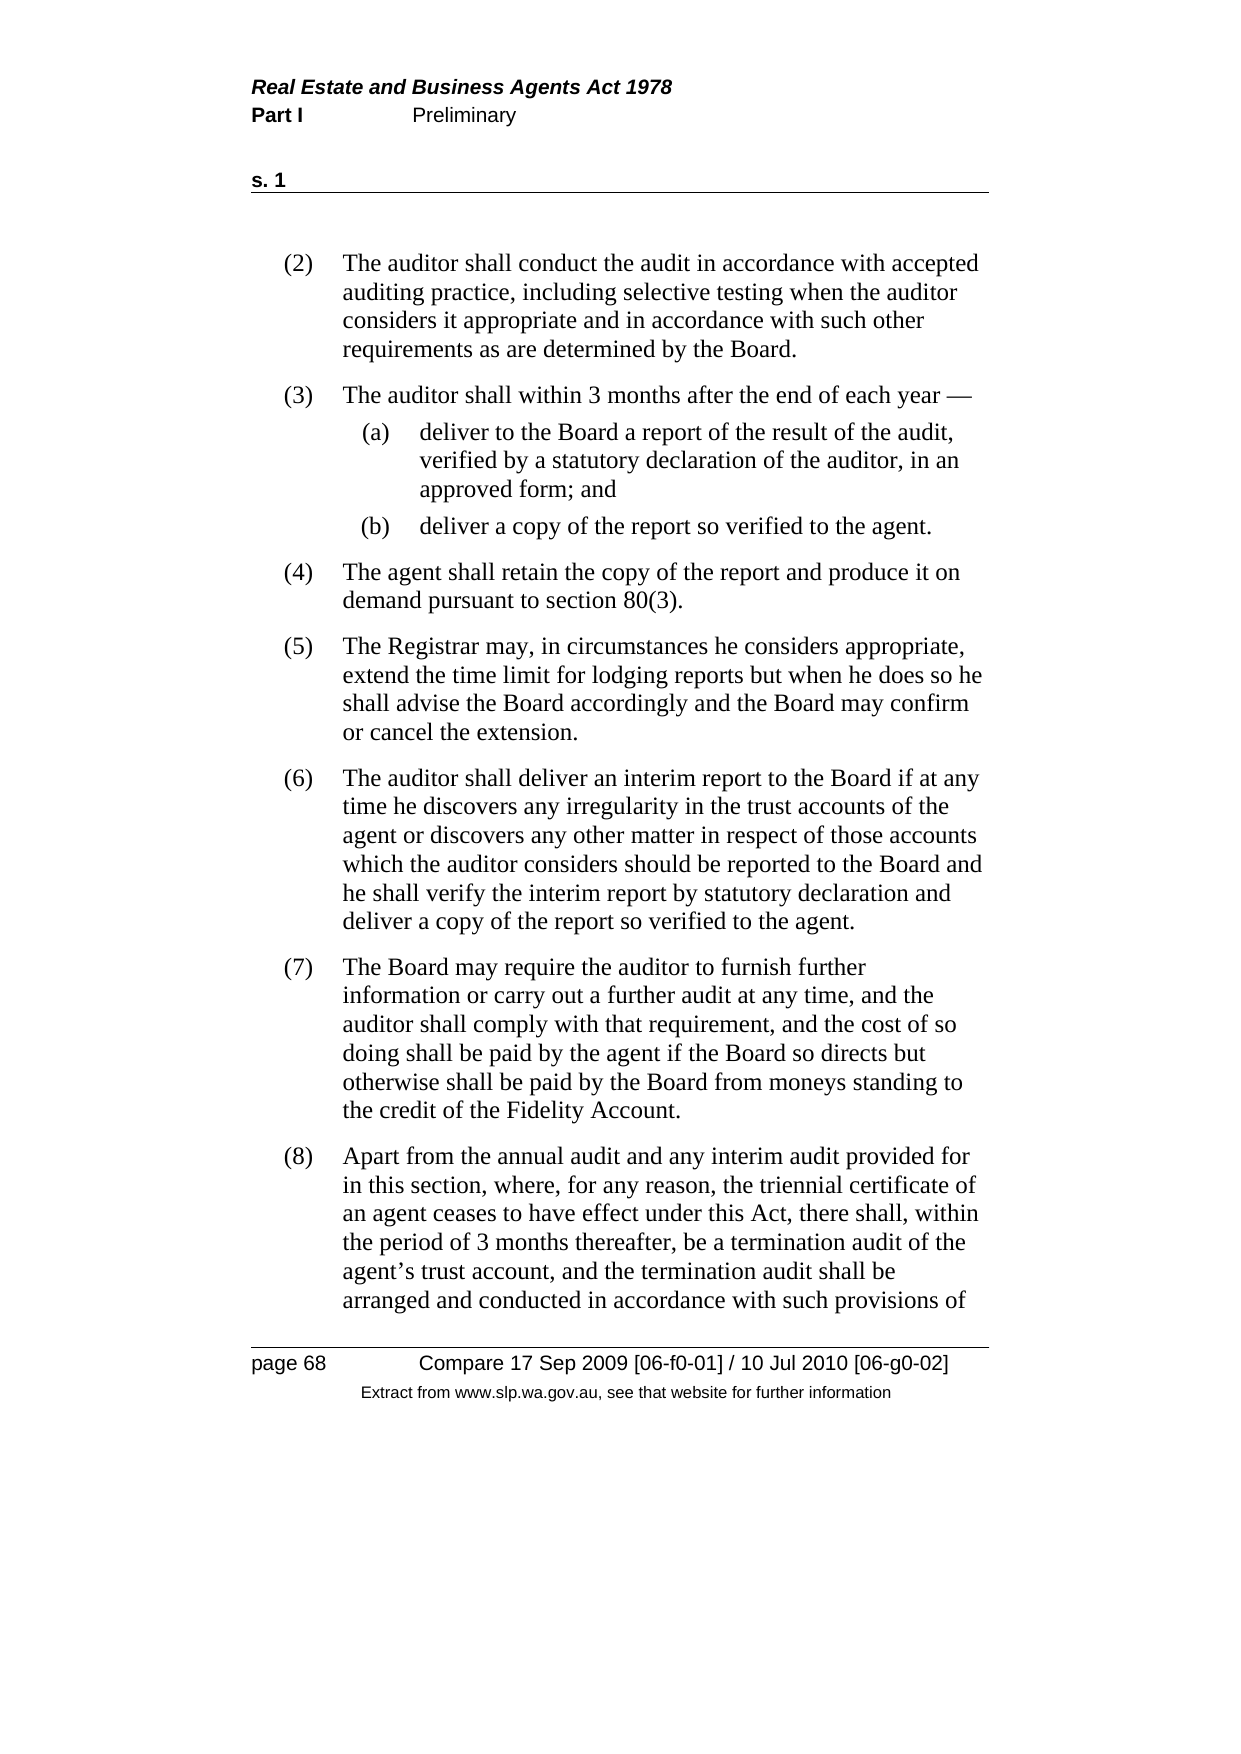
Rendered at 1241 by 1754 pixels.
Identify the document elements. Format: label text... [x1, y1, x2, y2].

text (2) The auditor shall conduct the audit in accordance with accepted auditing practice, including selective testing when the auditor considers it appropriate and in accordance with such other requirements as are determined by the Board. [251, 248, 989, 363]
text (b) deliver a copy of the report so verified to the agent. [251, 511, 989, 540]
text (7) The Board may require the auditor to furnish further information or carry out a further audit at any time, and the auditor shall comply with that requirement, and the cost of so doing shall be paid by the agent if the Board so directs but otherwise shall be paid by the Board from moneys standing to the credit of the Fidelity Account. [251, 952, 989, 1124]
text (3) The auditor shall within 3 months after the end of each year — [251, 380, 989, 408]
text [251, 1141, 989, 1313]
text (5) The Registrar may, in circumstances he considers appropriate, extend the time limit for lodging reports but when he does so he shall advise the Board accordingly and the Board may confirm or cancel the extension. [251, 631, 989, 746]
text (6) The auditor shall deliver an interim report to the Board if at any time he discovers any irregularity in the trust accounts of the agent or discovers any other matter in respect of those accounts which the auditor considers should be reported to the Board and he shall verify the interim report by statutory declaration and deliver a copy of the report so verified to the agent. [251, 763, 989, 935]
text (4) The agent shall retain the copy of the report and produce it on demand pursuant to section 80(3). [251, 557, 989, 614]
text (a) deliver to the Board a report of the result of the audit, verified by a statutory declaration of the auditor, in an approved form; and [251, 417, 989, 503]
